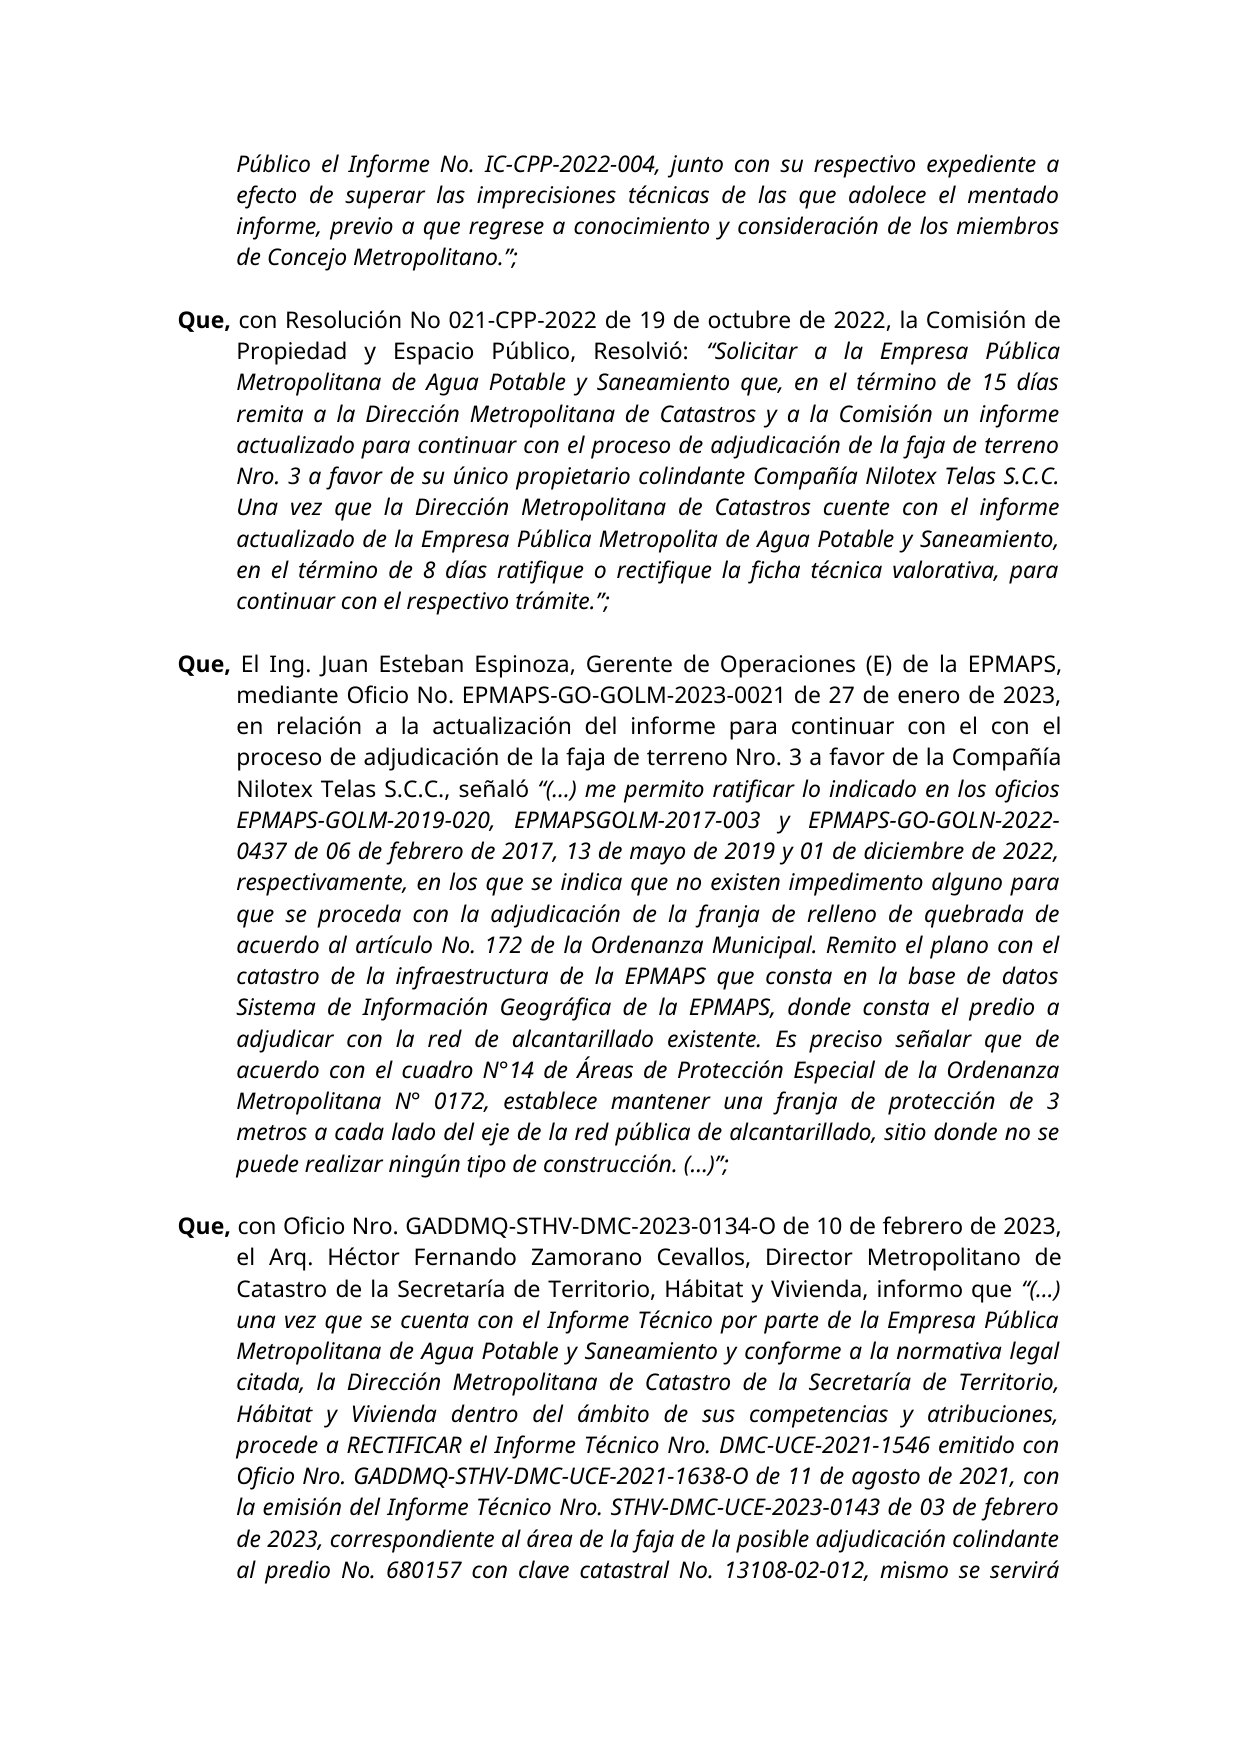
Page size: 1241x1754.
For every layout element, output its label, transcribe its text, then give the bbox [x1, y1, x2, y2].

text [177, 148, 1063, 273]
text Que, con Resolución No 021-CPP-2022 de 19 de octubre de 2022, la Comisión de Propiedad y Espacio Público, Resolvió: “Solicitar a la Empresa Pública Metropolitana de Agua Potable y Saneamiento que, en el término de 15 días remita a la Dirección Metropolitana de Catastros y a la Comisión un informe actualizado para continuar con el proceso de adjudicación de la faja de terreno Nro. 3 a favor de su único propietario colindante Compañía Nilotex Telas S.C.C. Una vez que la Dirección Metropolitana de Catastros cuente con el informe actualizado de la Empresa Pública Metropolita de Agua Potable y Saneamiento, en el término de 8 días ratifique o rectifique la ficha técnica valorativa, para continuar con el respectivo trámite.”; [177, 304, 1063, 616]
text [177, 1210, 1063, 1585]
text Que, El Ing. Juan Esteban Espinoza, Gerente de Operaciones (E) de la EPMAPS, mediante Oficio No. EPMAPS-GO-GOLM-2023-0021 de 27 de enero de 2023, en relación a la actualización del informe para continuar con el con el proceso de adjudicación de la faja de terreno Nro. 3 a favor de la Compañía Nilotex Telas S.C.C., señaló “(…) me permito ratificar lo indicado en los oficios EPMAPS-GOLM-2019-020, EPMAPSGOLM-2017-003 y EPMAPS-GO-GOLN-2022-0437 de 06 de febrero de 2017, 13 de mayo de 2019 y 01 de diciembre de 2022, respectivamente, en los que se indica que no existen impedimento alguno para que se proceda con la adjudicación de la franja de relleno de quebrada de acuerdo al artículo No. 172 de la Ordenanza Municipal. Remito el plano con el catastro de la infraestructura de la EPMAPS que consta en la base de datos Sistema de Información Geográfica de la EPMAPS, donde consta el predio a adjudicar con la red de alcantarillado existente. Es preciso señalar que de acuerdo con el cuadro N°14 de Áreas de Protección Especial de la Ordenanza Metropolitana N° 0172, establece mantener una franja de protección de 3 metros a cada lado del eje de la red pública de alcantarillado, sitio donde no se puede realizar ningún tipo de construcción. (…)”; [177, 648, 1063, 1179]
